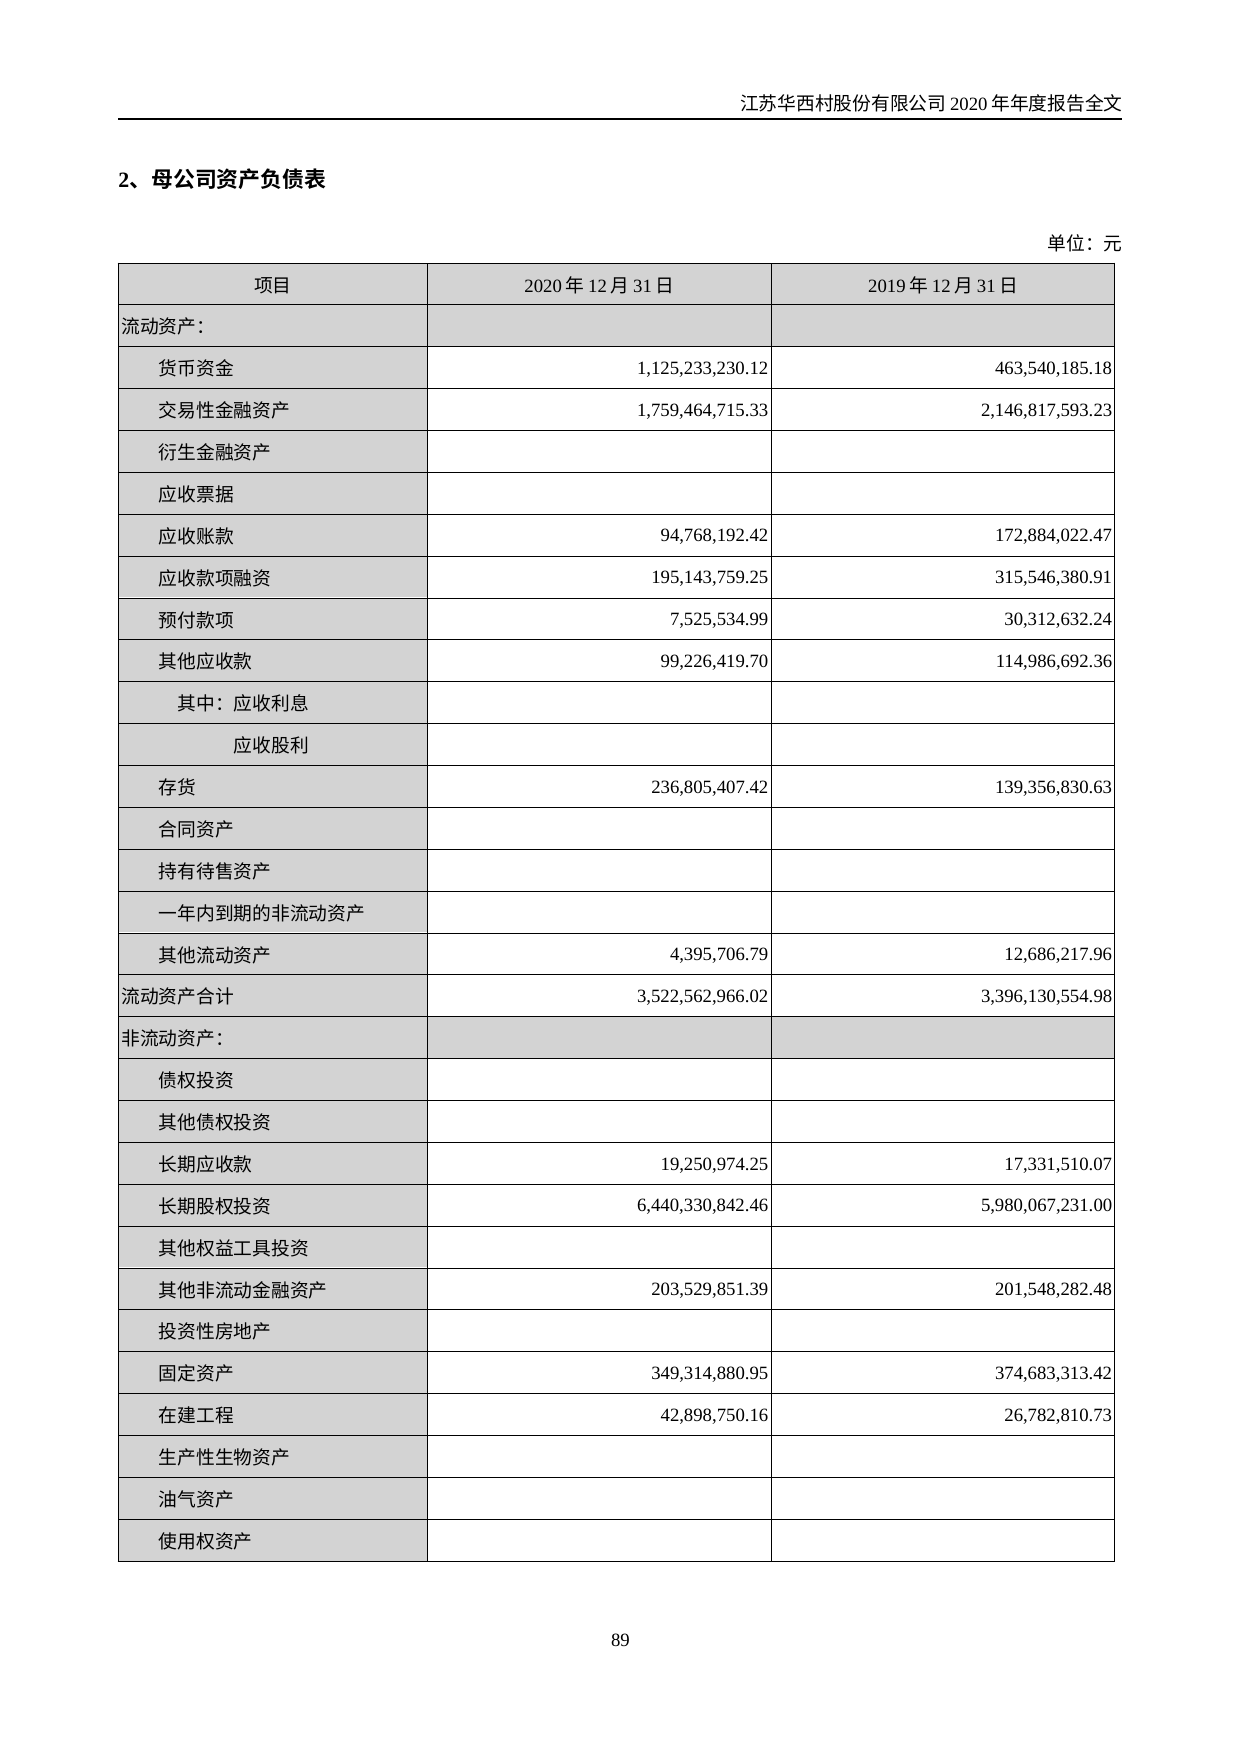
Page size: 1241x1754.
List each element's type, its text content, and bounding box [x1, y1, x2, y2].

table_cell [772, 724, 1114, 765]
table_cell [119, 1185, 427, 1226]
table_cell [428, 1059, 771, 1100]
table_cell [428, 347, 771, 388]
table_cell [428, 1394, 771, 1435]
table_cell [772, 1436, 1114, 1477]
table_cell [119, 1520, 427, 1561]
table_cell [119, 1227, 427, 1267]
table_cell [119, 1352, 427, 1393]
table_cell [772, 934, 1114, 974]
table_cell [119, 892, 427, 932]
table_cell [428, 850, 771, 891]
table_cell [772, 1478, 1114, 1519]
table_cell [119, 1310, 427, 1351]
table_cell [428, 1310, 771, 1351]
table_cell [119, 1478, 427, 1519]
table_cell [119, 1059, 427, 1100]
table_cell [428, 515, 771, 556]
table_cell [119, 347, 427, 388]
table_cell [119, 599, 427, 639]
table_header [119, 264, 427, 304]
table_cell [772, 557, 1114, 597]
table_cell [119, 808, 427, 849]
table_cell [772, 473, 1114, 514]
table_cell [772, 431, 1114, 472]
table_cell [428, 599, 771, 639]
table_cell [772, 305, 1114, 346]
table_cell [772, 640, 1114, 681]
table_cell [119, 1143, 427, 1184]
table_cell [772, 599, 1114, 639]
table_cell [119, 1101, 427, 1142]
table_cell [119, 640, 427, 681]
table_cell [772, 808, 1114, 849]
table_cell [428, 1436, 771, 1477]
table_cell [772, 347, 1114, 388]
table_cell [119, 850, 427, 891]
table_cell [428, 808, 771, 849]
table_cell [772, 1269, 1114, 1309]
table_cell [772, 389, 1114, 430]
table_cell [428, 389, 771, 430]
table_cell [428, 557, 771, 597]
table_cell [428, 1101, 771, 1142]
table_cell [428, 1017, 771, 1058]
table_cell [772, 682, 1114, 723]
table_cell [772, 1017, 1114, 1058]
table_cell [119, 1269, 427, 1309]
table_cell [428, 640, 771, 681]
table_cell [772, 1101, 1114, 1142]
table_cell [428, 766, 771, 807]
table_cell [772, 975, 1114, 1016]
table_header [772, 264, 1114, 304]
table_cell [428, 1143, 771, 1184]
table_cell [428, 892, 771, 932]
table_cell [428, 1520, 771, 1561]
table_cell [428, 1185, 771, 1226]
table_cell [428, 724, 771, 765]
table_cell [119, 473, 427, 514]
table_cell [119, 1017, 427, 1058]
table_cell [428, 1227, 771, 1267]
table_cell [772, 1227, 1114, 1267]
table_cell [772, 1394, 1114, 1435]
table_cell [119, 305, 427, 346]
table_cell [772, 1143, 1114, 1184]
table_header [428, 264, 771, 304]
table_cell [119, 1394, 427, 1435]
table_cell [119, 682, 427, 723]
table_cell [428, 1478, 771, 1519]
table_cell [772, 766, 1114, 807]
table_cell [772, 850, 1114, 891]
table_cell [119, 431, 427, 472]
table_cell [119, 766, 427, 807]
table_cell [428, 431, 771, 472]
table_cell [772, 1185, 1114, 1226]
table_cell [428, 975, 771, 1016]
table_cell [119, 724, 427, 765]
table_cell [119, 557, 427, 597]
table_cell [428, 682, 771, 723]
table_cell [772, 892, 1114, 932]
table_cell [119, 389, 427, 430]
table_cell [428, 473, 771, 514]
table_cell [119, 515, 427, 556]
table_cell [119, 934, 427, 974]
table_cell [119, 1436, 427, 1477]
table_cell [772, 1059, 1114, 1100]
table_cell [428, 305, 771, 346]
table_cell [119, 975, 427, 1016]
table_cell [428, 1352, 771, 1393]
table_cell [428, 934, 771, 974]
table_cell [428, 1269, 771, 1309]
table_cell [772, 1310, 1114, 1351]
text 单位：元 [118, 226, 1122, 258]
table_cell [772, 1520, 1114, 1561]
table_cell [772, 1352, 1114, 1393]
text 2、母公司资产负债表 [118, 162, 1122, 194]
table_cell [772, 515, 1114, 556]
